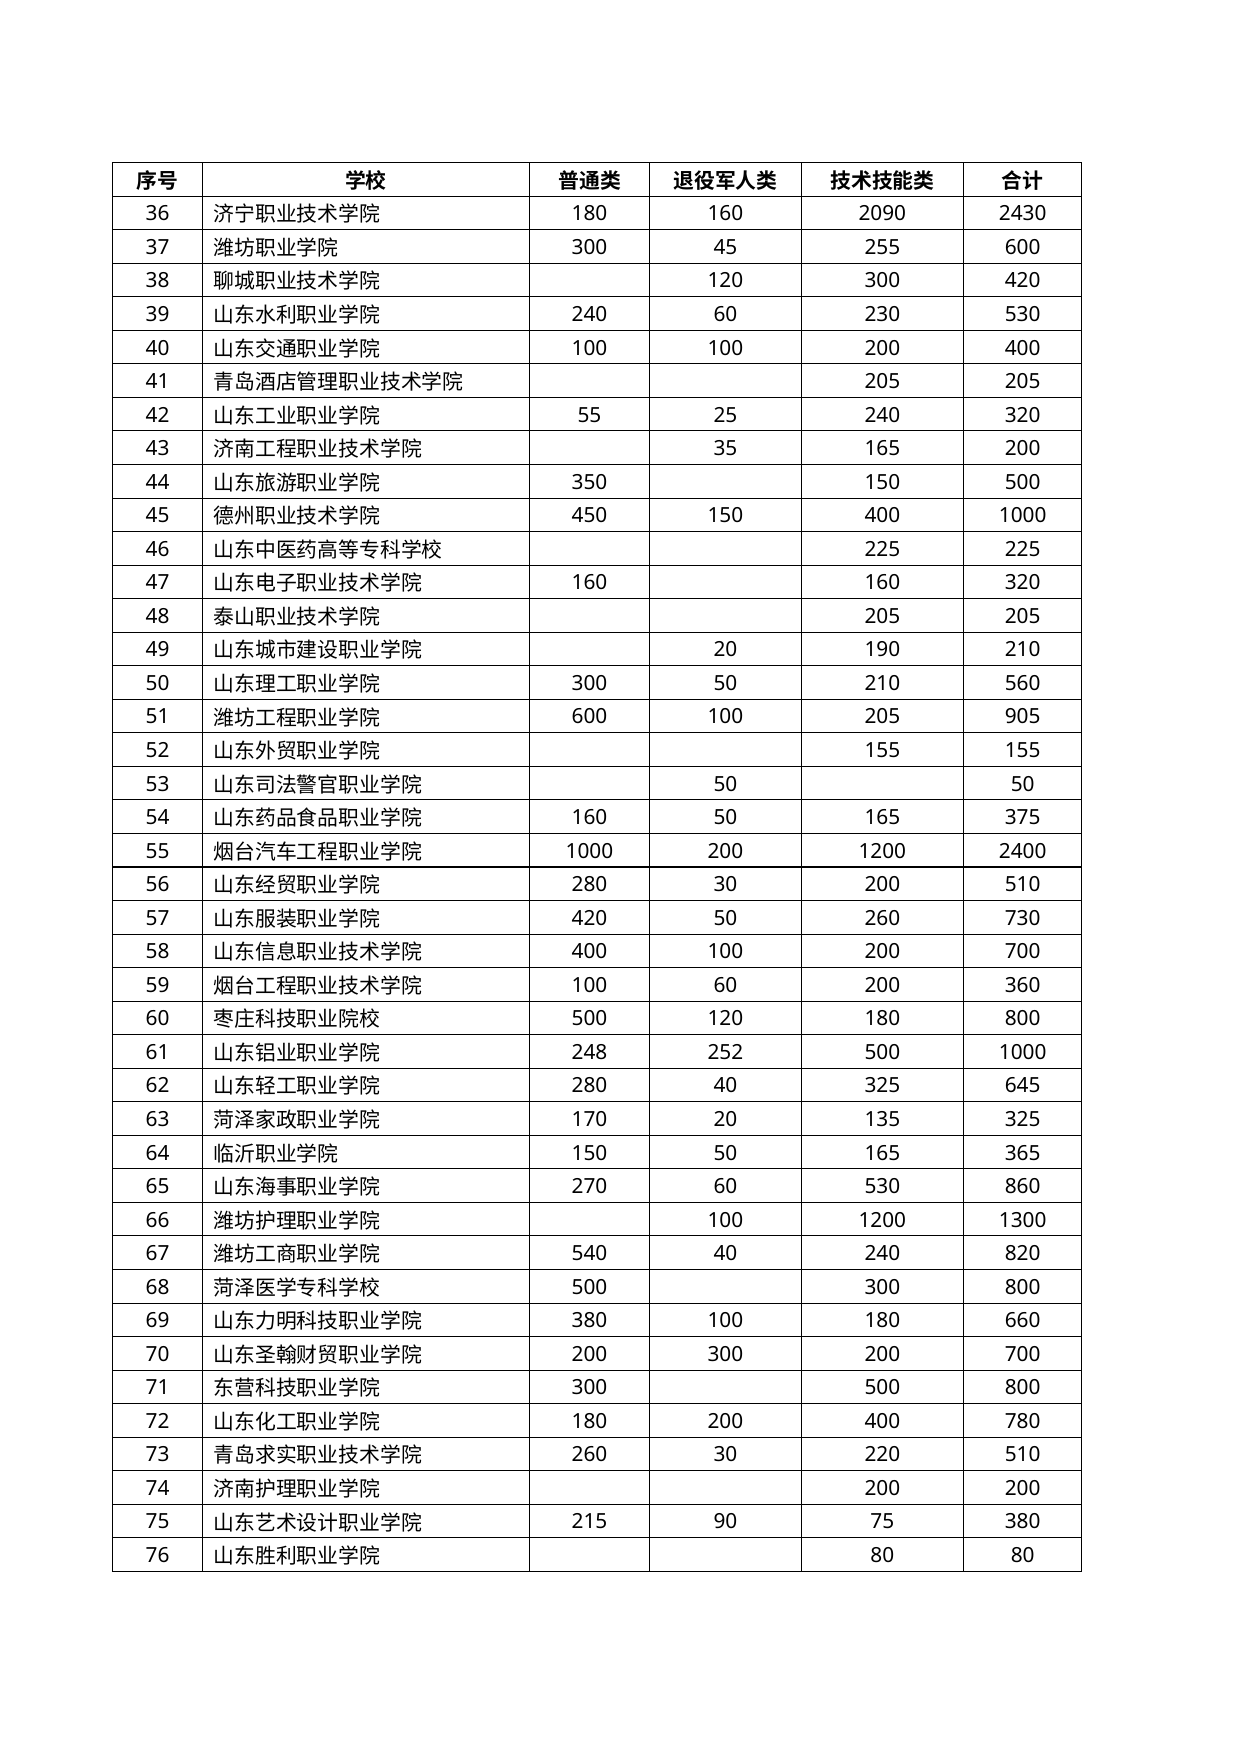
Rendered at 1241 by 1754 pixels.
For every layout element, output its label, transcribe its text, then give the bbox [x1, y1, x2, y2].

table_cell [650, 465, 801, 497]
table_cell 济宁职业技术学院 [203, 197, 529, 229]
table_cell 510 [964, 868, 1081, 900]
table_header 序号 [113, 163, 202, 196]
table_cell 山东胜利职业学院 [203, 1538, 529, 1571]
table_cell 44 [113, 465, 202, 497]
table_cell 100 [530, 968, 649, 1001]
table_cell 1000 [530, 834, 649, 866]
table_cell 山东理工职业学院 [203, 666, 529, 699]
table_cell 360 [964, 968, 1081, 1001]
table_cell 180 [802, 1002, 963, 1034]
table_cell 800 [964, 1270, 1081, 1302]
table_cell 270 [530, 1169, 649, 1202]
table_cell 聊城职业技术学院 [203, 264, 529, 296]
table_cell 120 [650, 264, 801, 296]
table_cell 165 [802, 1136, 963, 1168]
table_cell 山东旅游职业学院 [203, 465, 529, 497]
table_cell 枣庄科技职业院校 [203, 1002, 529, 1034]
table_cell 100 [650, 331, 801, 363]
table_cell 240 [530, 297, 649, 330]
table_cell 800 [964, 1002, 1081, 1034]
table_cell 74 [113, 1471, 202, 1504]
table_cell 200 [964, 1471, 1081, 1504]
table_cell 300 [650, 1337, 801, 1369]
table_cell 68 [113, 1270, 202, 1302]
table_cell 45 [113, 499, 202, 531]
table_cell 1300 [964, 1203, 1081, 1235]
table_cell 180 [802, 1304, 963, 1336]
table_cell 260 [530, 1438, 649, 1470]
table_cell 37 [113, 230, 202, 263]
table_cell 48 [113, 599, 202, 632]
table_cell 临沂职业学院 [203, 1136, 529, 1168]
table_cell 山东圣翰财贸职业学院 [203, 1337, 529, 1369]
table_cell 2090 [802, 197, 963, 229]
table_cell 100 [650, 1304, 801, 1336]
table_cell 260 [802, 901, 963, 933]
table_cell 山东药品食品职业学院 [203, 800, 529, 833]
table_cell 660 [964, 1304, 1081, 1336]
table_cell 300 [530, 666, 649, 699]
table_cell 450 [530, 499, 649, 531]
table_cell 69 [113, 1304, 202, 1336]
table_cell 530 [802, 1169, 963, 1202]
table_cell 225 [802, 532, 963, 564]
table_cell 400 [802, 499, 963, 531]
table_cell 420 [964, 264, 1081, 296]
table_cell 380 [964, 1505, 1081, 1537]
table_cell 150 [530, 1136, 649, 1168]
table_header 普通类 [530, 163, 649, 196]
table_cell 20 [650, 633, 801, 665]
table_cell 540 [530, 1236, 649, 1269]
table_cell 青岛酒店管理职业技术学院 [203, 364, 529, 397]
table_cell 248 [530, 1035, 649, 1068]
table_cell 50 [650, 666, 801, 699]
table_cell 山东电子职业技术学院 [203, 566, 529, 598]
table_cell 61 [113, 1035, 202, 1068]
table_cell 280 [530, 1069, 649, 1101]
table_cell 60 [650, 968, 801, 1001]
table_cell 400 [530, 935, 649, 967]
table_cell 500 [964, 465, 1081, 497]
table_cell 380 [530, 1304, 649, 1336]
table_cell 230 [802, 297, 963, 330]
table_cell 780 [964, 1404, 1081, 1437]
table_cell 43 [113, 431, 202, 464]
table_cell 56 [113, 868, 202, 900]
table_cell [530, 1471, 649, 1504]
table_cell 57 [113, 901, 202, 933]
table_cell 72 [113, 1404, 202, 1437]
table_cell 70 [113, 1337, 202, 1369]
table_cell 252 [650, 1035, 801, 1068]
table_cell 1000 [964, 1035, 1081, 1068]
table_cell 泰山职业技术学院 [203, 599, 529, 632]
table_cell [650, 1371, 801, 1403]
table_cell 20 [650, 1102, 801, 1135]
table_cell 820 [964, 1236, 1081, 1269]
table_cell 66 [113, 1203, 202, 1235]
table_cell 400 [802, 1404, 963, 1437]
table_cell 300 [802, 264, 963, 296]
table_cell 860 [964, 1169, 1081, 1202]
table_cell 45 [650, 230, 801, 263]
table_cell 500 [802, 1371, 963, 1403]
table_cell [650, 364, 801, 397]
table_cell 80 [802, 1538, 963, 1571]
table_cell 165 [802, 431, 963, 464]
table_cell [530, 1203, 649, 1235]
table_cell 2400 [964, 834, 1081, 866]
table_cell 40 [650, 1069, 801, 1101]
table_cell 210 [964, 633, 1081, 665]
table_cell 365 [964, 1136, 1081, 1168]
table_cell 42 [113, 398, 202, 430]
table_cell 山东工业职业学院 [203, 398, 529, 430]
table_header 学校 [203, 163, 529, 196]
table_cell 山东艺术设计职业学院 [203, 1505, 529, 1537]
table_cell 青岛求实职业技术学院 [203, 1438, 529, 1470]
table_cell 50 [650, 1136, 801, 1168]
table_cell 240 [802, 398, 963, 430]
table_cell 160 [802, 566, 963, 598]
table_cell 50 [650, 800, 801, 833]
table_cell 39 [113, 297, 202, 330]
table_cell 36 [113, 197, 202, 229]
table_cell 58 [113, 935, 202, 967]
table_cell 645 [964, 1069, 1081, 1101]
table_cell 35 [650, 431, 801, 464]
table_cell 54 [113, 800, 202, 833]
table_cell 400 [964, 331, 1081, 363]
table_cell 205 [802, 599, 963, 632]
table_cell 山东力明科技职业学院 [203, 1304, 529, 1336]
table_cell 62 [113, 1069, 202, 1101]
table_cell 240 [802, 1236, 963, 1269]
table_cell 325 [964, 1102, 1081, 1135]
table_cell 135 [802, 1102, 963, 1135]
table_cell 500 [802, 1035, 963, 1068]
table_cell 潍坊护理职业学院 [203, 1203, 529, 1235]
table_cell 500 [530, 1270, 649, 1302]
table_cell [650, 1538, 801, 1571]
table_cell 190 [802, 633, 963, 665]
table_cell 180 [530, 1404, 649, 1437]
table_cell 25 [650, 398, 801, 430]
table_cell 东营科技职业学院 [203, 1371, 529, 1403]
table_cell 60 [113, 1002, 202, 1034]
table_cell 55 [530, 398, 649, 430]
table_cell 80 [964, 1538, 1081, 1571]
table_cell 潍坊工程职业学院 [203, 700, 529, 732]
table_cell 215 [530, 1505, 649, 1537]
table_cell [530, 264, 649, 296]
table_cell 1200 [802, 1203, 963, 1235]
table_cell 120 [650, 1002, 801, 1034]
table_cell 350 [530, 465, 649, 497]
table_cell 46 [113, 532, 202, 564]
table_cell 53 [113, 767, 202, 799]
table_cell 菏泽医学专科学校 [203, 1270, 529, 1302]
table_cell 60 [650, 297, 801, 330]
table_cell 山东中医药高等专科学校 [203, 532, 529, 564]
table_cell 160 [530, 800, 649, 833]
table_cell 730 [964, 901, 1081, 933]
table_cell 100 [530, 331, 649, 363]
table_cell 山东铝业职业学院 [203, 1035, 529, 1068]
table_cell 200 [964, 431, 1081, 464]
table_cell [650, 1270, 801, 1302]
table_cell [650, 1471, 801, 1504]
table_cell 50 [113, 666, 202, 699]
table_cell 90 [650, 1505, 801, 1537]
table_cell 500 [530, 1002, 649, 1034]
table_cell 60 [650, 1169, 801, 1202]
table_cell 375 [964, 800, 1081, 833]
table_cell 600 [530, 700, 649, 732]
table_cell 75 [802, 1505, 963, 1537]
table_cell 205 [964, 364, 1081, 397]
table_cell 山东轻工职业学院 [203, 1069, 529, 1101]
table_cell [802, 767, 963, 799]
table_cell 325 [802, 1069, 963, 1101]
table_cell [650, 733, 801, 766]
table_cell 280 [530, 868, 649, 900]
table_cell 700 [964, 935, 1081, 967]
table_cell 200 [802, 935, 963, 967]
table_cell 200 [802, 968, 963, 1001]
table_cell 65 [113, 1169, 202, 1202]
table_cell 山东服装职业学院 [203, 901, 529, 933]
table_cell 800 [964, 1371, 1081, 1403]
table_cell [650, 566, 801, 598]
table_cell 200 [802, 868, 963, 900]
table_cell [530, 633, 649, 665]
table_cell 560 [964, 666, 1081, 699]
table_cell 52 [113, 733, 202, 766]
table_cell 40 [113, 331, 202, 363]
table_cell 49 [113, 633, 202, 665]
table_cell 170 [530, 1102, 649, 1135]
table_cell 1200 [802, 834, 963, 866]
table_cell [530, 431, 649, 464]
table_cell 潍坊工商职业学院 [203, 1236, 529, 1269]
table_cell 济南工程职业技术学院 [203, 431, 529, 464]
table_cell 64 [113, 1136, 202, 1168]
table_cell [650, 532, 801, 564]
table_cell 160 [530, 566, 649, 598]
table_cell [530, 733, 649, 766]
table_cell 200 [802, 1337, 963, 1369]
table_cell [530, 599, 649, 632]
table_cell 59 [113, 968, 202, 1001]
table_cell 205 [802, 700, 963, 732]
table_cell 40 [650, 1236, 801, 1269]
table_header 退役军人类 [650, 163, 801, 196]
table_cell [650, 599, 801, 632]
table_cell 烟台工程职业技术学院 [203, 968, 529, 1001]
table_cell 50 [964, 767, 1081, 799]
table_cell 山东外贸职业学院 [203, 733, 529, 766]
table_cell 205 [964, 599, 1081, 632]
table_cell 51 [113, 700, 202, 732]
table_cell [530, 767, 649, 799]
table_cell 71 [113, 1371, 202, 1403]
table_cell 47 [113, 566, 202, 598]
table_header 合计 [964, 163, 1081, 196]
table_cell 41 [113, 364, 202, 397]
table_cell 700 [964, 1337, 1081, 1369]
table_cell 320 [964, 566, 1081, 598]
table_cell 63 [113, 1102, 202, 1135]
table_cell 山东信息职业技术学院 [203, 935, 529, 967]
table_cell 山东司法警官职业学院 [203, 767, 529, 799]
table_cell 155 [964, 733, 1081, 766]
table_cell 210 [802, 666, 963, 699]
table_cell 155 [802, 733, 963, 766]
table_cell 烟台汽车工程职业学院 [203, 834, 529, 866]
table_cell 200 [802, 1471, 963, 1504]
table_cell 100 [650, 700, 801, 732]
table_cell 济南护理职业学院 [203, 1471, 529, 1504]
table_cell 山东城市建设职业学院 [203, 633, 529, 665]
table_cell 165 [802, 800, 963, 833]
table_cell 55 [113, 834, 202, 866]
table_cell 75 [113, 1505, 202, 1537]
table_cell 30 [650, 868, 801, 900]
table_cell 420 [530, 901, 649, 933]
table_cell 山东海事职业学院 [203, 1169, 529, 1202]
table_cell 德州职业技术学院 [203, 499, 529, 531]
table_cell 1000 [964, 499, 1081, 531]
table_cell 530 [964, 297, 1081, 330]
table_cell 180 [530, 197, 649, 229]
table_cell [530, 1538, 649, 1571]
table_cell 200 [530, 1337, 649, 1369]
table_cell 200 [802, 331, 963, 363]
table_cell 100 [650, 935, 801, 967]
table_cell 320 [964, 398, 1081, 430]
table_cell 2430 [964, 197, 1081, 229]
table_cell 50 [650, 901, 801, 933]
table_cell 38 [113, 264, 202, 296]
table_cell 30 [650, 1438, 801, 1470]
table_cell [530, 364, 649, 397]
table_cell 山东水利职业学院 [203, 297, 529, 330]
table_cell 潍坊职业学院 [203, 230, 529, 263]
table_cell 150 [802, 465, 963, 497]
table_cell 50 [650, 767, 801, 799]
table_cell 300 [802, 1270, 963, 1302]
table_cell 510 [964, 1438, 1081, 1470]
table_cell 200 [650, 1404, 801, 1437]
table_cell 255 [802, 230, 963, 263]
table_cell 160 [650, 197, 801, 229]
table_cell 300 [530, 230, 649, 263]
table_cell [530, 532, 649, 564]
table_cell 76 [113, 1538, 202, 1571]
table_cell 225 [964, 532, 1081, 564]
table_cell 150 [650, 499, 801, 531]
table_cell 73 [113, 1438, 202, 1470]
table_cell 905 [964, 700, 1081, 732]
table_cell 山东交通职业学院 [203, 331, 529, 363]
table_cell 200 [650, 834, 801, 866]
table_cell 菏泽家政职业学院 [203, 1102, 529, 1135]
table_cell 220 [802, 1438, 963, 1470]
table_cell 山东化工职业学院 [203, 1404, 529, 1437]
table_cell 300 [530, 1371, 649, 1403]
table_header 技术技能类 [802, 163, 963, 196]
table_cell 100 [650, 1203, 801, 1235]
table_cell 205 [802, 364, 963, 397]
table_cell 67 [113, 1236, 202, 1269]
table_cell 600 [964, 230, 1081, 263]
table_cell 山东经贸职业学院 [203, 868, 529, 900]
